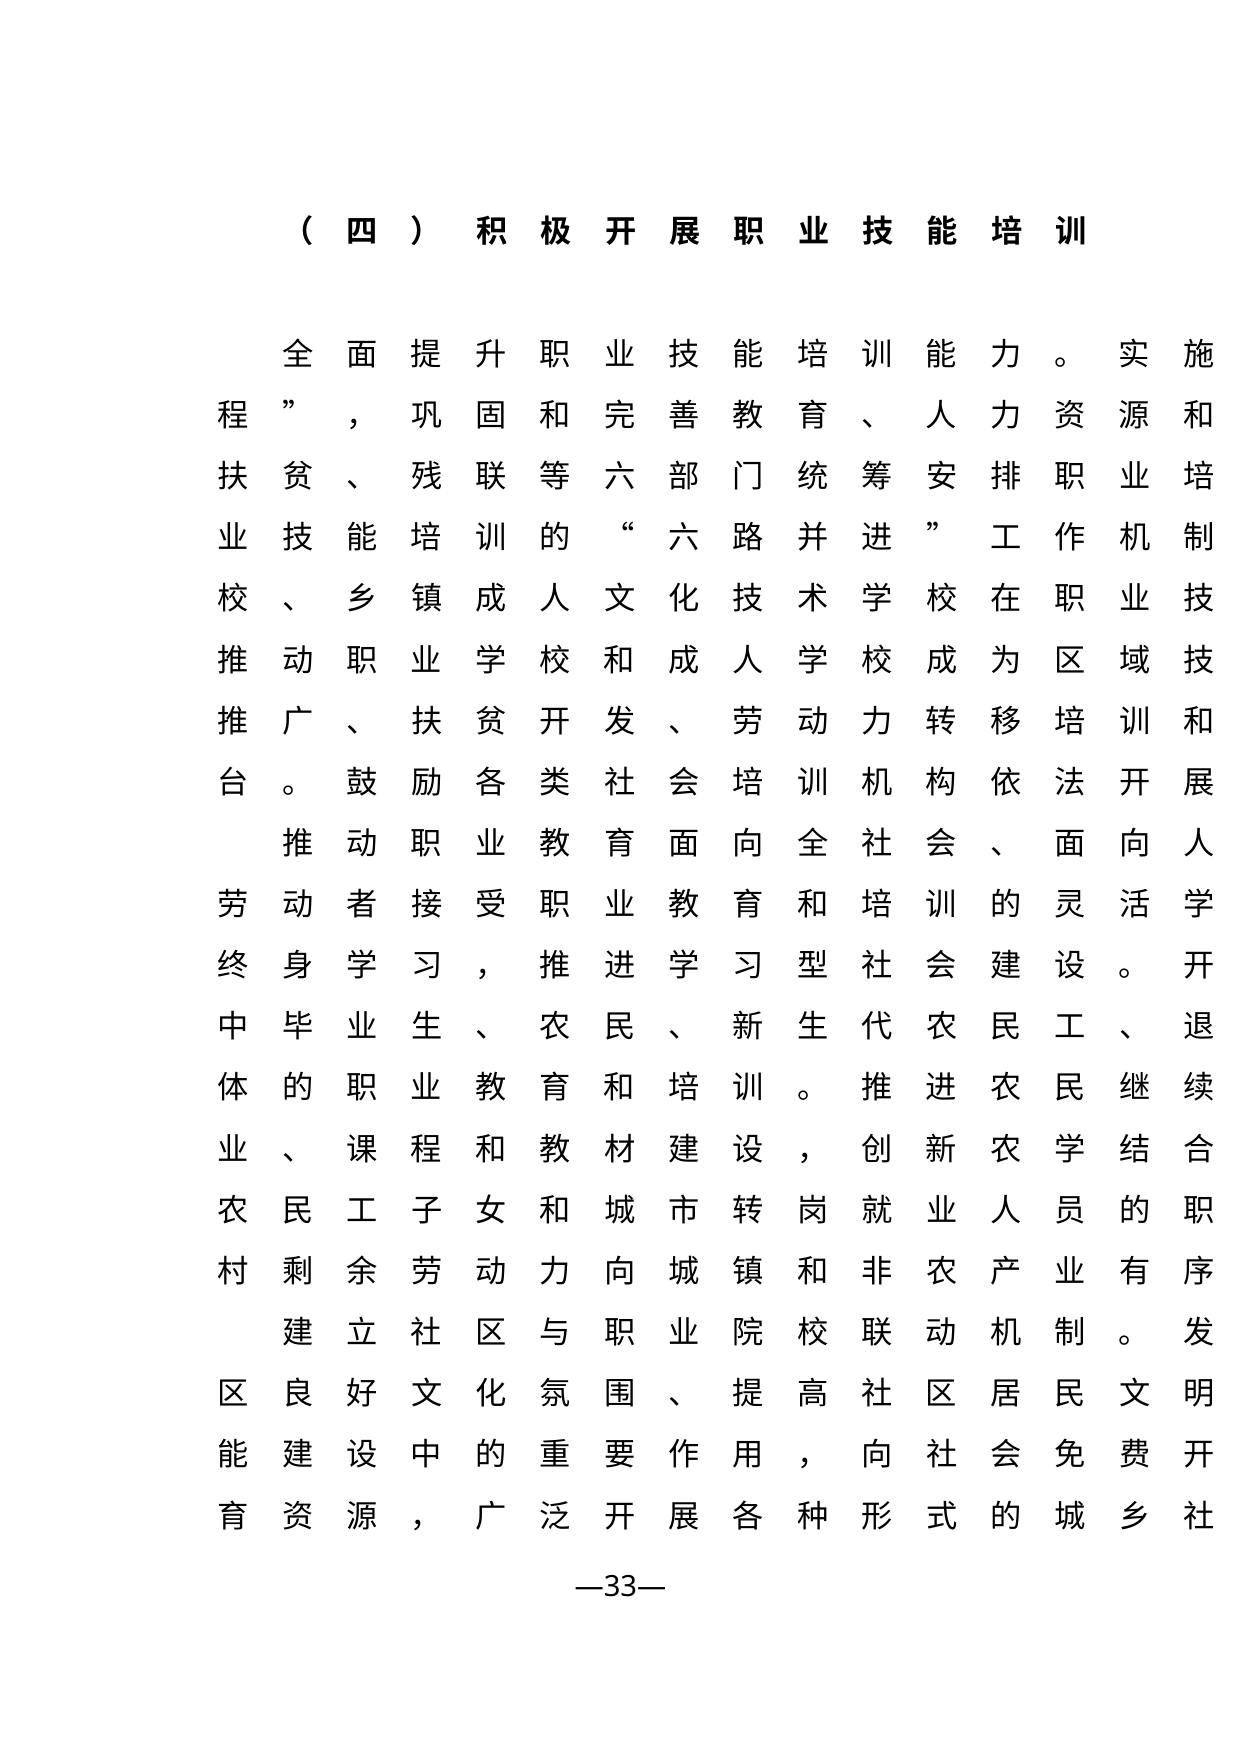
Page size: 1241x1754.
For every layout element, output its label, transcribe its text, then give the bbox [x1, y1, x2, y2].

text （四）积极开展职业技能培训 [207, 199, 1054, 321]
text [207, 1299, 1054, 1544]
text 推动职业教育面向全社会、面向人人。建立有利于全体劳动者接受职业教育和培训的灵活学习制度，服务全民学习、终身学习，推进学习型社会建设。开展面向未升学初中和高中毕业生、农民、新生代农民工、退役军人、失业人员等群体的职业教育和培训。推进农民继续教育工程，加强涉农专业、课程和教材建设，创新农学结合模式，重点加强农民工、农民工子女和城市转岗就业人员的职业教育和培训，引导农村剩余劳动力向城镇和非农产业有序转移。 [207, 810, 1054, 1299]
text 全面提升职业技能培训能力。实施“全民技能振兴工程”，巩固和完善教育、人力资源和社会保障、农业、民政、扶贫、残联等六部门统筹安排职业培训项目和资金、开展职业技能培训的“六路并进”工作机制。发挥县级中等职业学校、乡镇成人文化技术学校在职业技能培训中的主阵地作用，推动职业学校和成人学校成为区域技术技能学历教育、技术推广、扶贫开发、劳动力转移培训和社会生活教育的开放平台。鼓励各类社会培训机构依法开展教育培训活动。 [207, 321, 1054, 810]
